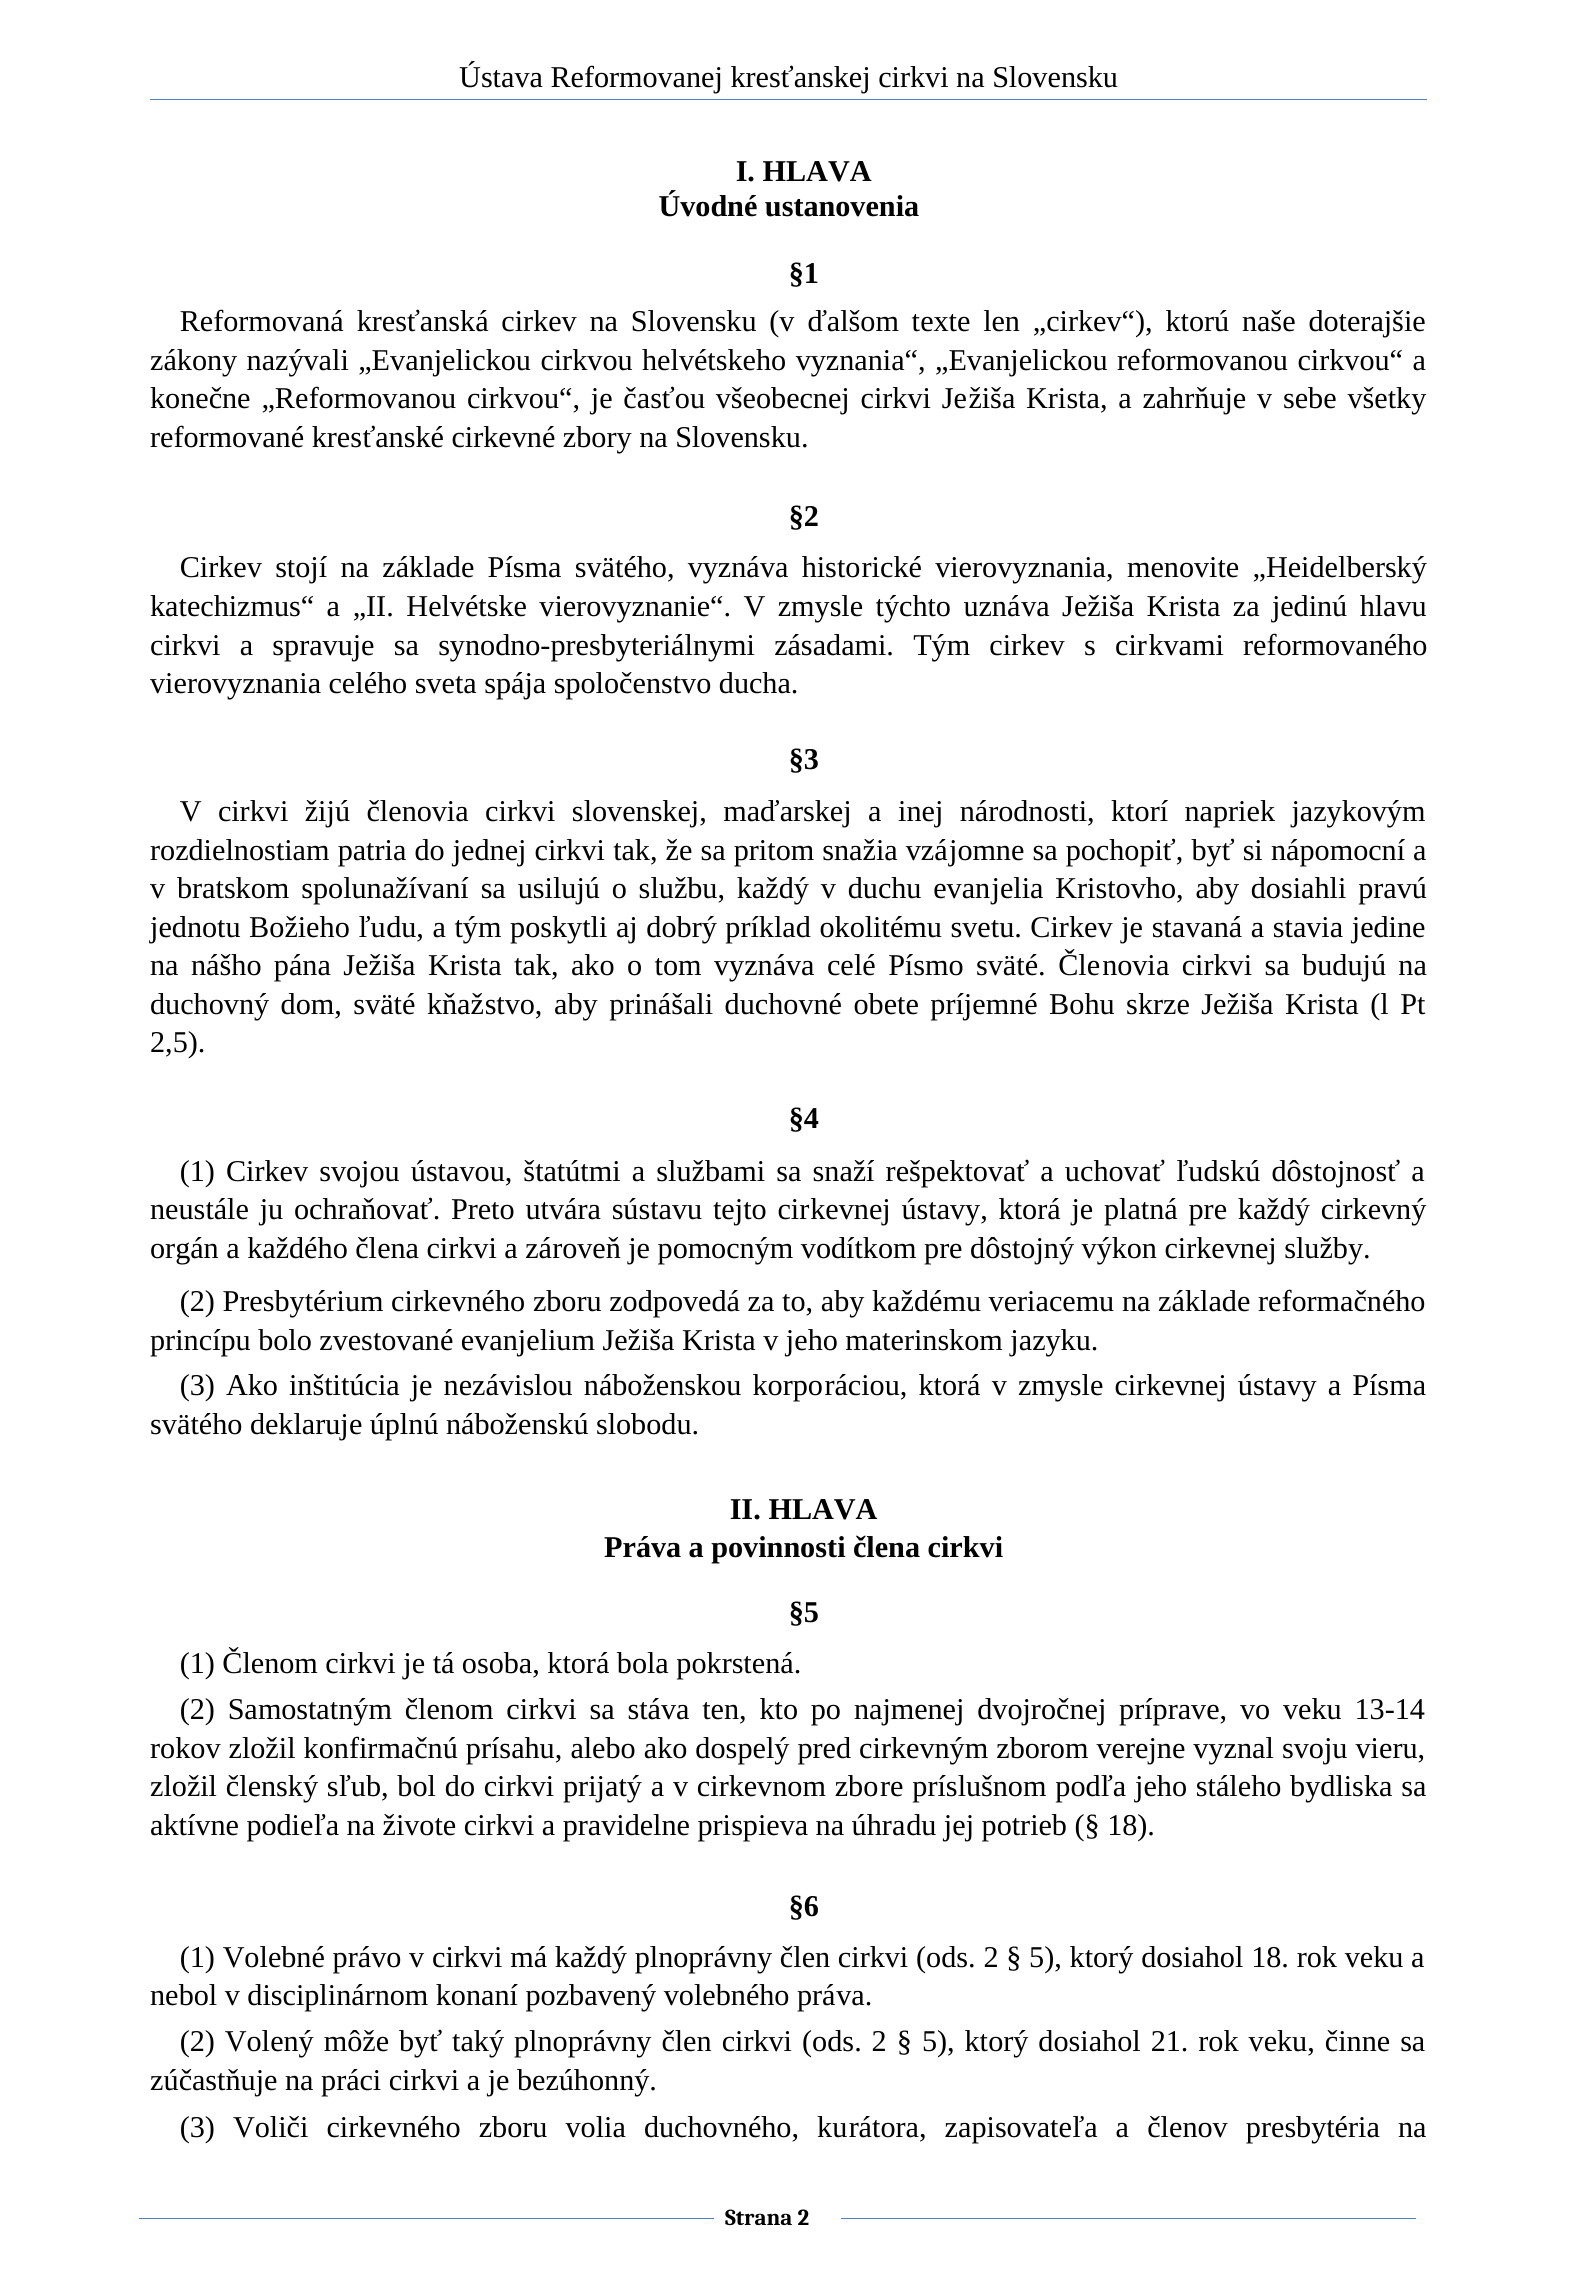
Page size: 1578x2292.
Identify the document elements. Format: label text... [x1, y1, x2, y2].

text (1) Členom cirkvi je tá osoba, ktorá bola pokrstená. [150, 1645, 1427, 1680]
text V cirkvi žijú členovia cirkvi slovenskej, maďarskej a inej národnosti, ktorí napriek jazykovým rozdielnostiam patria do jednej cirkvi tak, že sa pritom snažia vzájomne sa pochopiť, byť si nápomocní a v bratskom spolunažívaní sa usilujú o službu, každý v duchu evanjelia Kristovho, aby dosiahli pravú jednotu Božieho ľudu, a tým poskytli aj dobrý príklad okolitému svetu. Cirkev je stavaná a stavia jedine na nášho pána Ježiša Krista tak, ako o tom vyznáva celé Písmo sväté. Členovia cirkvi sa budujú na duchovný dom, sväté kňažstvo, aby prinášali duchovné obete príjemné Bohu skrze Ježiša Krista (l Pt 2,5). [150, 791, 1427, 1061]
text (2) Volený môže byť taký plnoprávny člen cirkvi (ods. 2 § 5), ktorý dosiahol 21. rok veku, činne sa zúčastňuje na práci cirkvi a je bezúhonný. [150, 2021, 1427, 2098]
text (3) Ako inštitúcia je nezávislou náboženskou korporáciou, ktorá v zmysle cirkevnej ústavy a Písma svätého deklaruje úplnú náboženskú slobodu. [150, 1364, 1427, 1442]
text (1) Volebné právo v cirkvi má každý plnoprávny člen cirkvi (ods. 2 § 5), ktorý dosiahol 18. rok veku a nebol v disciplinárnom konaní pozbavený volebného práva. [150, 1936, 1427, 2013]
text (2) Presbytérium cirkevného zboru zodpovedá za to, aby každému veriacemu na základe reformačného princípu bolo zvestované evanjelium Ježiša Krista v jeho materinskom jazyku. [150, 1281, 1427, 1358]
text §1 [150, 255, 1427, 290]
text §6 [150, 1888, 1427, 1922]
text II. HLAVA [150, 1491, 1427, 1526]
text I. HLAVA Úvodné ustanovenia [150, 153, 1427, 222]
text Práva a povinnosti člena cirkvi [150, 1529, 1427, 1564]
text (1) Cirkev svojou ústavou, štatútmi a službami sa snaží rešpektovať a uchovať ľudskú dôstojnosť a neustále ju ochraňovať. Preto utvára sústavu tejto cirkevnej ústavy, ktorá je platná pre každý cirkevný orgán a každého člena cirkvi a zároveň je pomocným vodítkom pre dôstojný výkon cirkevnej služby. [150, 1150, 1427, 1266]
text §5 [150, 1594, 1427, 1629]
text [150, 2106, 1427, 2145]
text §4 [150, 1101, 1427, 1135]
text Reformovaná kresťanská cirkev na Slovensku (v ďalšom texte len „cirkev“), ktorú naše doterajšie zákony nazývali „Evanjelickou cirkvou helvétskeho vyznania“, „Evanjelickou reformovanou cirkvou“ a konečne „Reformovanou cirkvou“, je časťou všeobecnej cirkvi Ježiša Krista, a zahrňuje v sebe všetky reformované kresťanské cirkevné zbory na Slovensku. [150, 301, 1427, 455]
text (2) Samostatným členom cirkvi sa stáva ten, kto po najmenej dvojročnej príprave, vo veku 13-14 rokov zložil konfirmačnú prísahu, alebo ako dospelý pred cirkevným zborom verejne vyznal svoju vieru, zložil členský sľub, bol do cirkvi prijatý a v cirkevnom zbore príslušnom podľa jeho stáleho bydliska sa aktívne podieľa na živote cirkvi a pravidelne prispieva na úhradu jej potrieb (§ 18). [150, 1689, 1427, 1843]
text §3 [150, 741, 1427, 776]
text Cirkev stojí na základe Písma svätého, vyznáva historické vierovyznania, menovite „Heidelberský katechizmus“ a „II. Helvétske vierovyznanie“. V zmysle týchto uznáva Ježiša Krista za jedinú hlavu cirkvi a spravuje sa synodno-presbyteriálnymi zásadami. Tým cirkev s cirkvami reformovaného vierovyznania celého sveta spája spoločenstvo ducha. [150, 547, 1427, 701]
text §2 [150, 498, 1427, 533]
